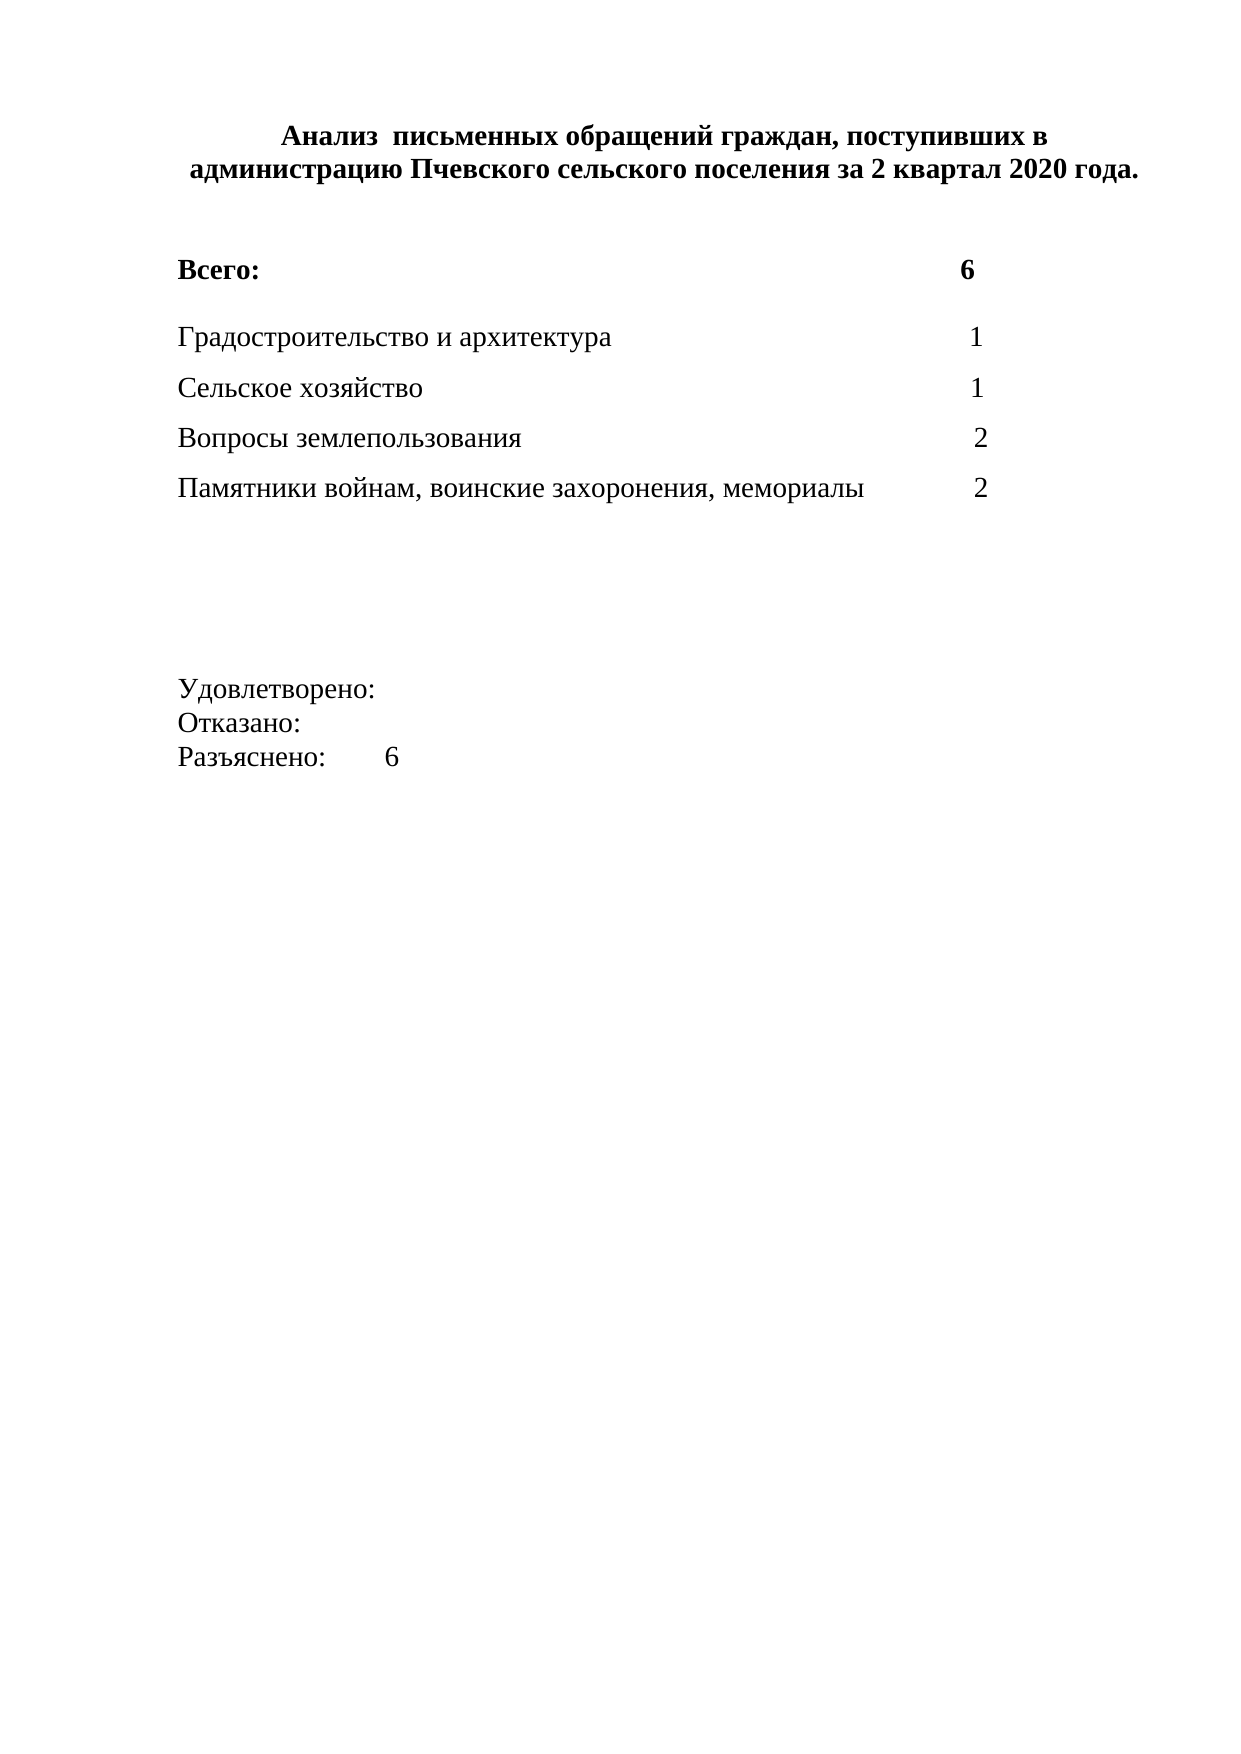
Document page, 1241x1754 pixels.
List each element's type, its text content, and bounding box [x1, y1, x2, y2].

text Всего: 6 [177, 252, 1152, 286]
text Сельское хозяйство 1 [177, 370, 1152, 403]
text Анализ письменных обращений граждан, поступивших в администрацию Пчевского сельского поселения за 2 квартал 2020 года. [177, 118, 1152, 185]
text Отказано: [177, 705, 1152, 739]
text Градостроительство и архитектура 1 [177, 319, 1152, 353]
text Вопросы землепользования 2 [177, 420, 1152, 453]
text Удовлетворено: [177, 672, 1152, 705]
text Разъяснено: 6 [177, 739, 1152, 772]
text Памятники войнам, воинские захоронения, мемориалы 2 [177, 470, 1152, 504]
